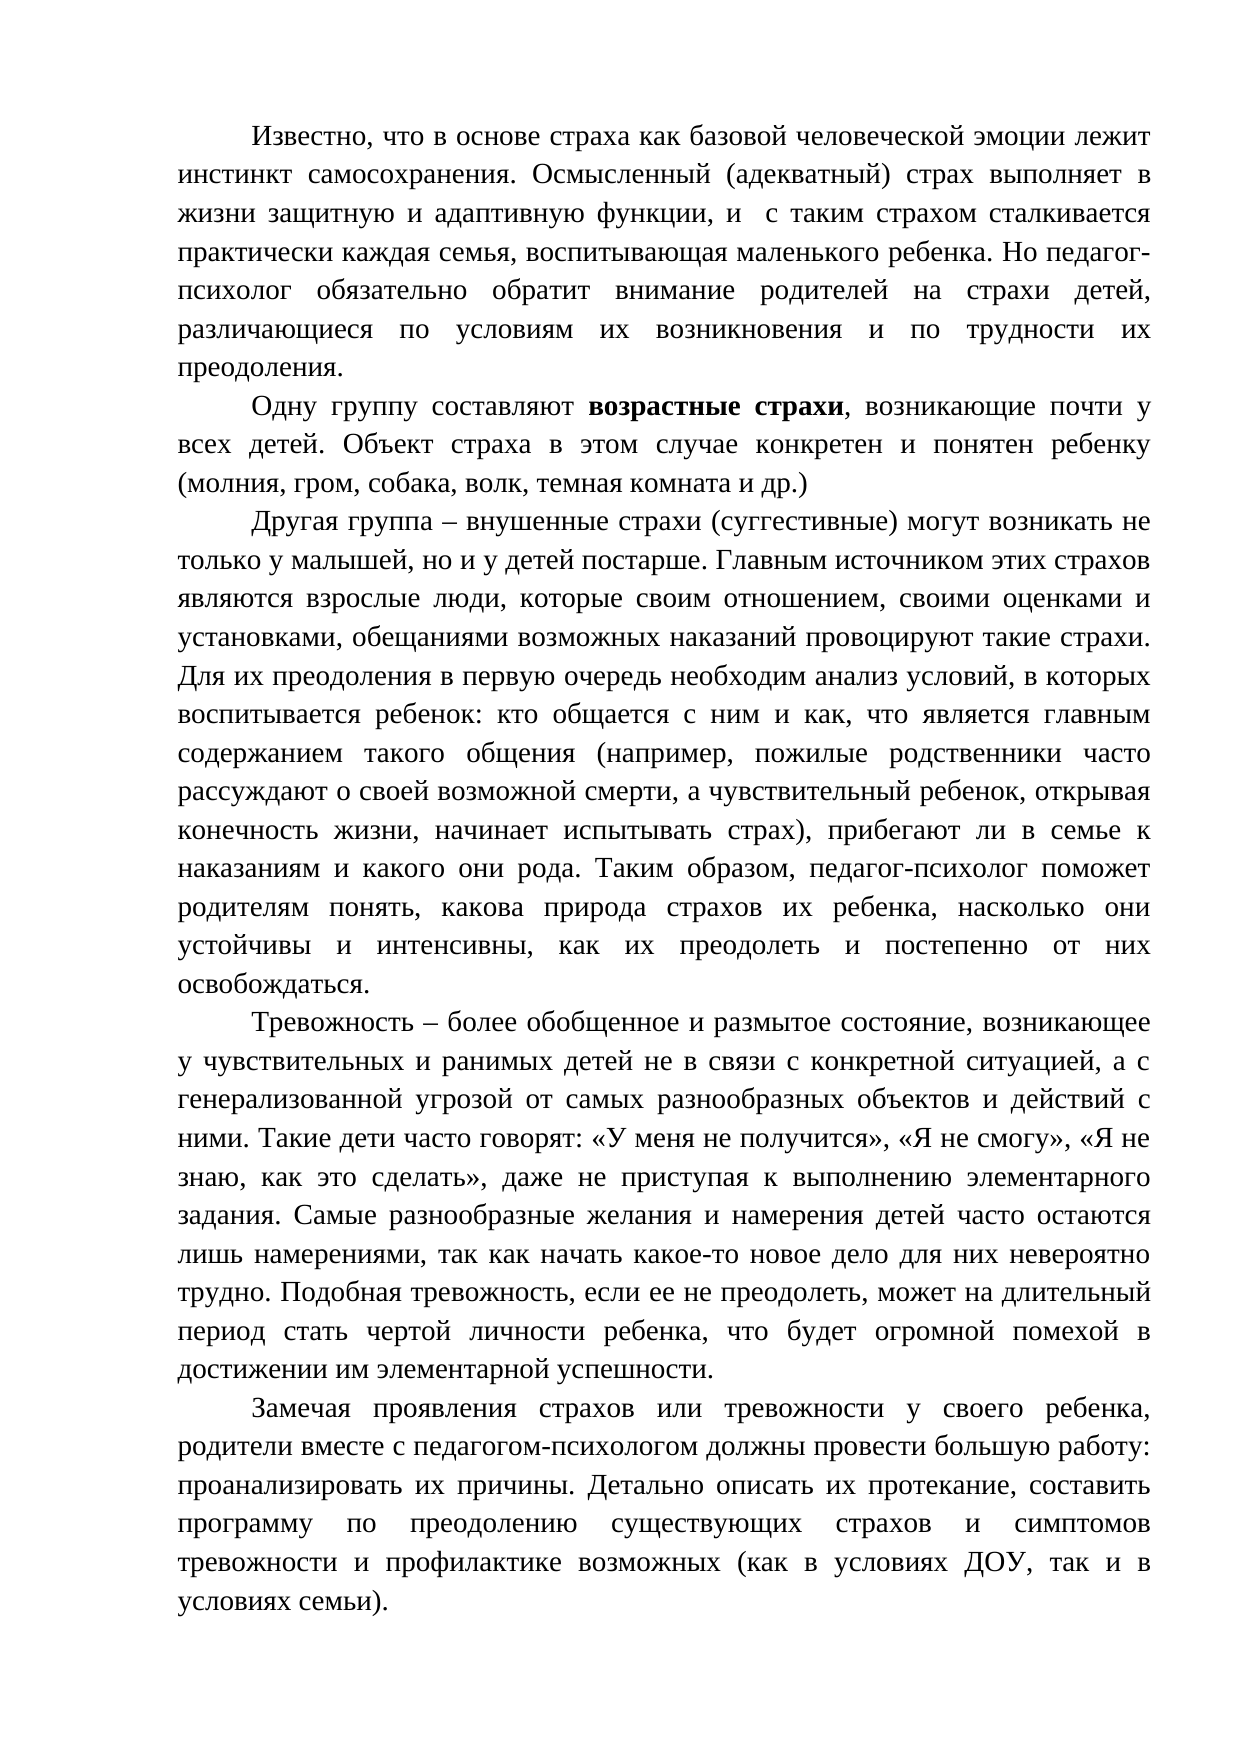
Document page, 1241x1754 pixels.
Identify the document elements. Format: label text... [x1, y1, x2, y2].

text Одну группу составляют возрастные страхи, возникающие почти у всех детей. Объект страха в этом случае конкретен и понятен ребенку (молния, гром, собака, волк, темная комната и др.) [177, 388, 1152, 498]
text Известно, что в основе страха как базовой человеческой эмоции лежит инстинкт самосохранения. Осмысленный (адекватный) страх выполняет в жизни защитную и адаптивную функции, и с таким страхом сталкивается практически каждая семья, воспитывающая маленького ребенка. Но педагог-психолог обязательно обратит внимание родителей на страхи детей, различающиеся по условиям их возникновения и по трудности их преодоления. [177, 118, 1152, 383]
text Замечая проявления страхов или тревожности у своего ребенка, родители вместе с педагогом-психологом должны провести большую работу: проанализировать их причины. Детально описать их протекание, составить программу по преодолению существующих страхов и симптомов тревожности и профилактике возможных (как в условиях ДОУ, так и в условиях семьи). [177, 1390, 1152, 1616]
text Тревожность – более обобщенное и размытое состояние, возникающее у чувствительных и ранимых детей не в связи с конкретной ситуацией, а с генерализованной угрозой от самых разнообразных объектов и действий с ними. Такие дети часто говорят: «У меня не получится», «Я не смогу», «Я не знаю, как это сделать», даже не приступая к выполнению элементарного задания. Самые разнообразные желания и намерения детей часто остаются лишь намерениями, так как начать какое-то новое дело для них невероятно трудно. Подобная тревожность, если ее не преодолеть, может на длительный период стать чертой личности ребенка, что будет огромной помехой в достижении им элементарной успешности. [177, 1004, 1152, 1385]
text Другая группа – внушенные страхи (суггестивные) могут возникать не только у малышей, но и у детей постарше. Главным источником этих страхов являются взрослые люди, которые своим отношением, своими оценками и установками, обещаниями возможных наказаний провоцируют такие страхи. Для их преодоления в первую очередь необходим анализ условий, в которых воспитывается ребенок: кто общается с ним и как, что является главным содержанием такого общения (например, пожилые родственники часто рассуждают о своей возможной смерти, а чувствительный ребенок, открывая конечность жизни, начинает испытывать страх), прибегают ли в семье к наказаниям и какого они рода. Таким образом, педагог-психолог поможет родителям понять, какова природа страхов их ребенка, насколько они устойчивы и интенсивны, как их преодолеть и постепенно от них освобождаться. [177, 503, 1152, 999]
